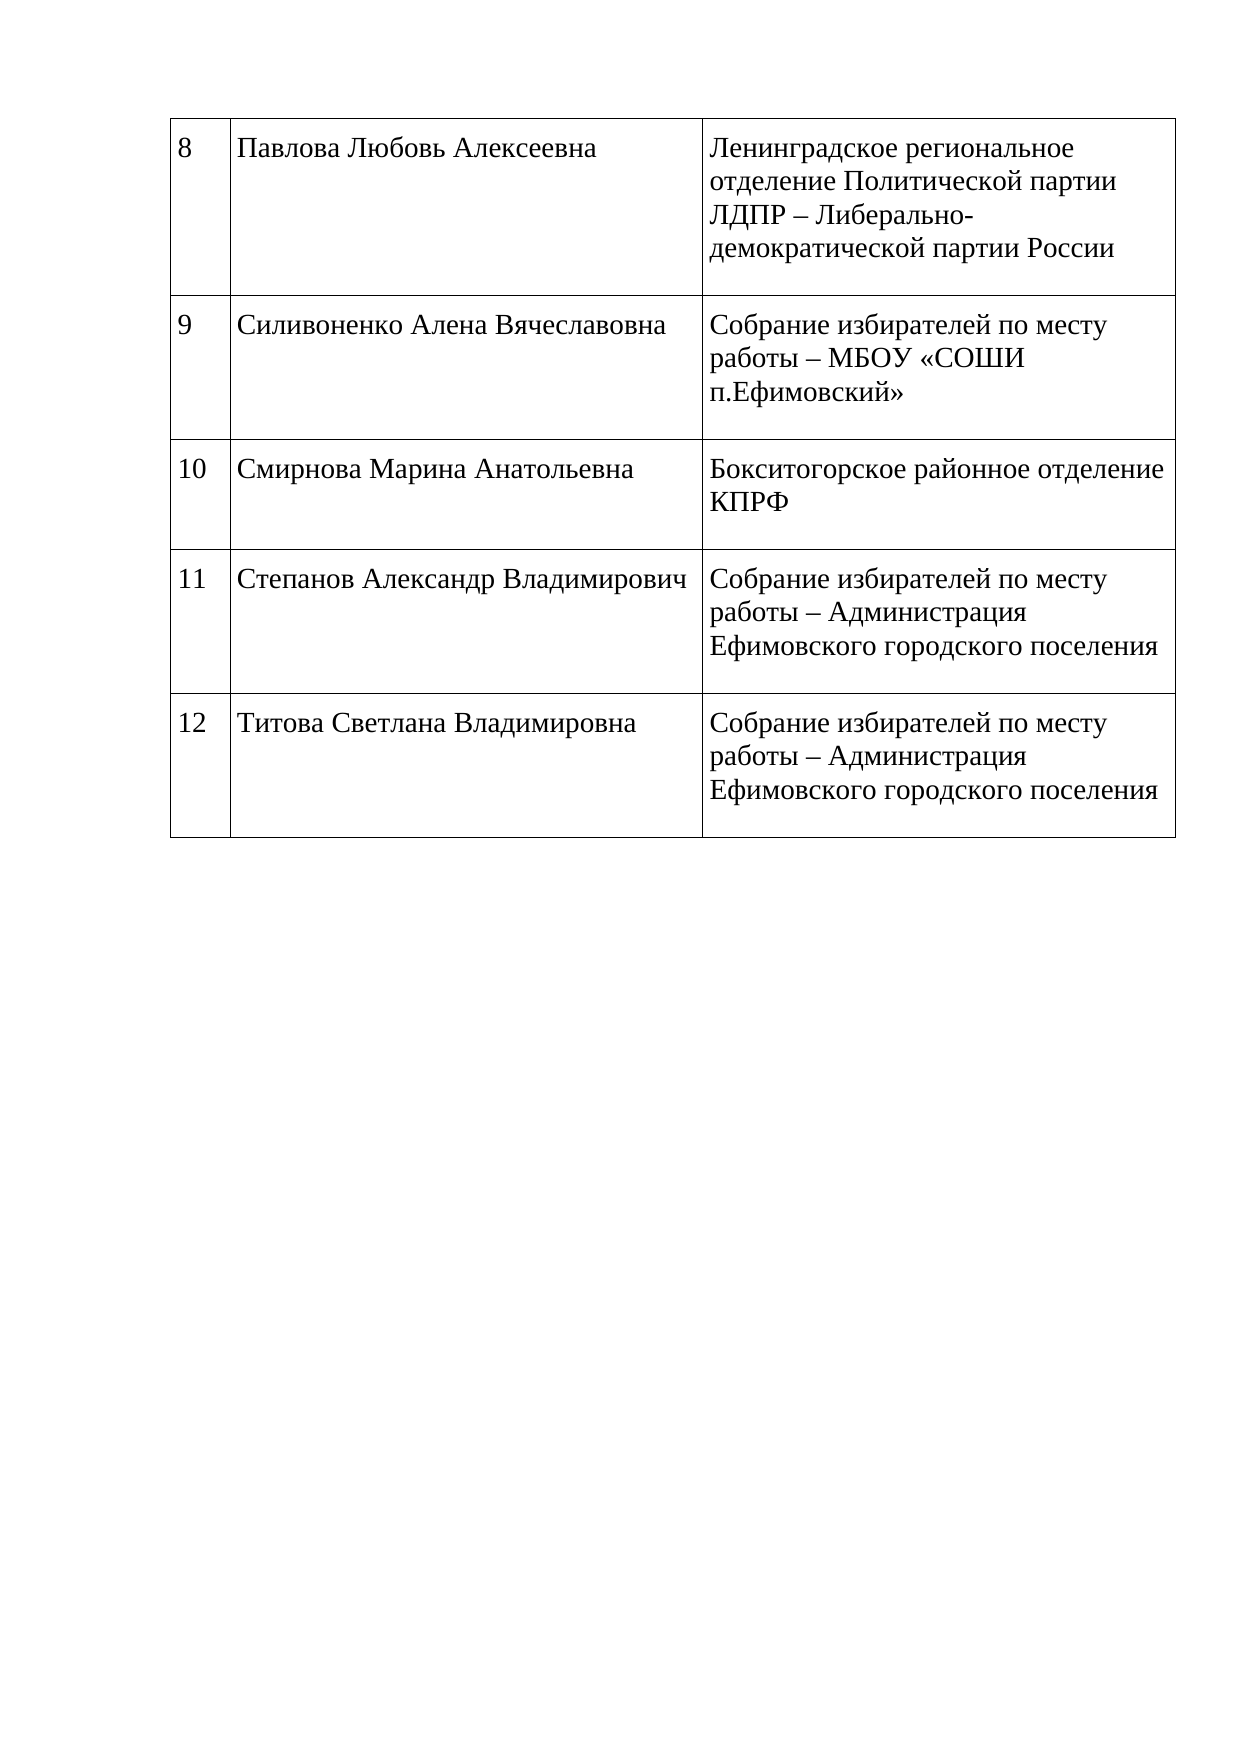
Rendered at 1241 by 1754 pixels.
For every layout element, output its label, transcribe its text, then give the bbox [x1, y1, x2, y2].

table_cell Павлова Любовь Алексеевна [231, 119, 702, 295]
table_cell Бокситогорское районное отделение КПРФ [703, 440, 1175, 549]
table_cell Собрание избирателей по месту работы – Администрация Ефимовского городского поселения [703, 550, 1175, 693]
table_cell 12 [171, 694, 230, 837]
table_cell Силивоненко Алена Вячеславовна [231, 296, 702, 439]
table_cell Степанов Александр Владимирович [231, 550, 702, 693]
table_cell Титова Светлана Владимировна [231, 694, 702, 837]
table_cell Собрание избирателей по месту работы – Администрация Ефимовского городского поселения [703, 694, 1175, 837]
table_cell 10 [171, 440, 230, 549]
table_cell 8 [171, 119, 230, 295]
table_cell 11 [171, 550, 230, 693]
table_cell Ленинградское региональное отделение Политической партии ЛДПР – Либерально-демократической партии России [703, 119, 1175, 295]
table_cell Смирнова Марина Анатольевна [231, 440, 702, 549]
table_cell 9 [171, 296, 230, 439]
table_cell Собрание избирателей по месту работы – МБОУ «СОШИ п.Ефимовский» [703, 296, 1175, 439]
